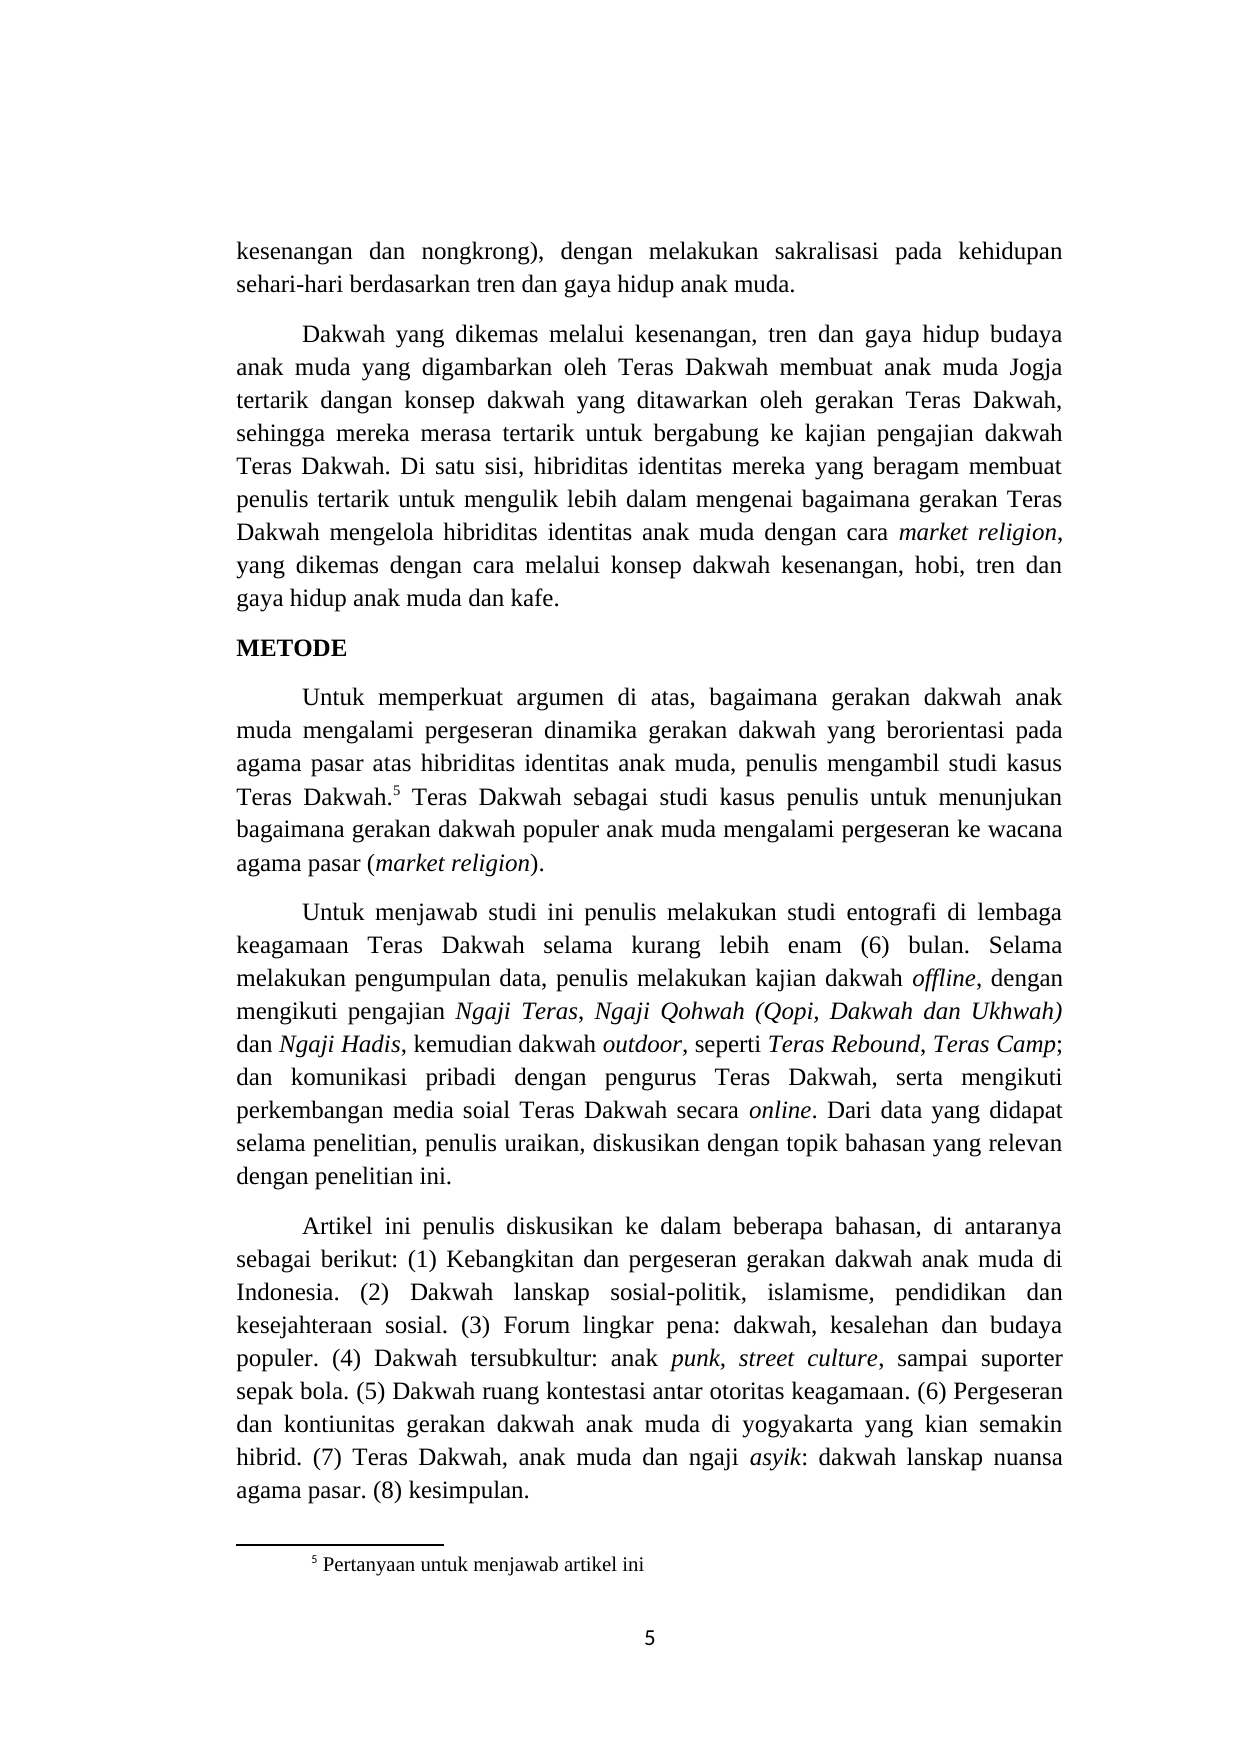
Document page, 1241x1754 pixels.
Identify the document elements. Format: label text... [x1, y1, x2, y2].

text Dakwah yang dikemas melalui kesenangan, tren dan gaya hidup budaya anak muda yang digambarkan oleh Teras Dakwah membuat anak muda Jogja tertarik dangan konsep dakwah yang ditawarkan oleh gerakan Teras Dakwah, sehingga mereka merasa tertarik untuk bergabung ke kajian pengajian dakwah Teras Dakwah. Di satu sisi, hibriditas identitas mereka yang beragam membuat penulis tertarik untuk mengulik lebih dalam mengenai bagaimana gerakan Teras Dakwah mengelola hibriditas identitas anak muda dengan cara market religion, yang dikemas dengan cara melalui konsep dakwah kesenangan, hobi, tren dan gaya hidup anak muda dan kafe. [236, 319, 1063, 612]
text Mengemas dakwah dalam bentuk kesenangan anak muda di atas sebagai bentuk cara Teras Dakwah untuk mengambil hati jamaah anak muda agar mereka tertarik pada Islam. Meminjam istilah Kristen Evangelical dan Pentekosta, gerakan dakwah hari ini memiliki kesamaan tentang wacana ‘bron-again cristian’, yaitu anjuran untuk memperbaiki diri (Einstein, 2008), namun anjuran ini (yang ditekankan pada Teras Dakwah) berdasarkan pada kesenangan budaya anak muda masa kini. Meminjam istilah pietization Turner (2012), anjuran perbaikan diri sesuai kesenangan anak muda di sebut sebagai kesalehan personal, yang tampak oleh Teras Dakwah diwujudkan melalui budaya anak muda (seperti kesenangan dan nongkrong), dengan melakukan sakralisasi pada kehidupan sehari-hari berdasarkan tren dan gaya hidup anak muda. [236, 236, 1063, 298]
text Untuk menjawab studi ini penulis melakukan studi entografi di lembaga keagamaan Teras Dakwah selama kurang lebih enam (6) bulan. Selama melakukan pengumpulan data, penulis melakukan kajian dakwah offline, dengan mengikuti pengajian Ngaji Teras, Ngaji Qohwah (Qopi, Dakwah dan Ukhwah) dan Ngaji Hadis, kemudian dakwah outdoor, seperti Teras Rebound, Teras Camp; dan komunikasi pribadi dengan pengurus Teras Dakwah, serta mengikuti perkembangan media soial Teras Dakwah secara online. Dari data yang didapat selama penelitian, penulis uraikan, diskusikan dengan topik bahasan yang relevan dengan penelitian ini. [236, 897, 1063, 1190]
text Artikel ini penulis diskusikan ke dalam beberapa bahasan, di antaranya sebagai berikut: (1) Kebangkitan dan pergeseran gerakan dakwah anak muda di Indonesia. (2) Dakwah lanskap sosial-politik, islamisme, pendidikan dan kesejahteraan sosial. (3) Forum lingkar pena: dakwah, kesalehan dan budaya populer. (4) Dakwah tersubkultur: anak punk, street culture, sampai suporter sepak bola. (5) Dakwah ruang kontestasi antar otoritas keagamaan. (6) Pergeseran dan kontiunitas gerakan dakwah anak muda di yogyakarta yang kian semakin hibrid. (7) Teras Dakwah, anak muda dan ngaji asyik: dakwah lanskap nuansa agama pasar. (8) kesimpulan. [236, 1211, 1063, 1504]
text Untuk memperkuat argumen di atas, bagaimana gerakan dakwah anak muda mengalami pergeseran dinamika gerakan dakwah yang berorientasi pada agama pasar atas hibriditas identitas anak muda, penulis mengambil studi kasus Teras Dakwah. Teras Dakwah sebagai studi kasus penulis untuk menunjukan bagaimana gerakan dakwah populer anak muda mengalami pergeseran ke wacana agama pasar (market religion). [236, 682, 1063, 876]
text METODE [236, 633, 1063, 662]
